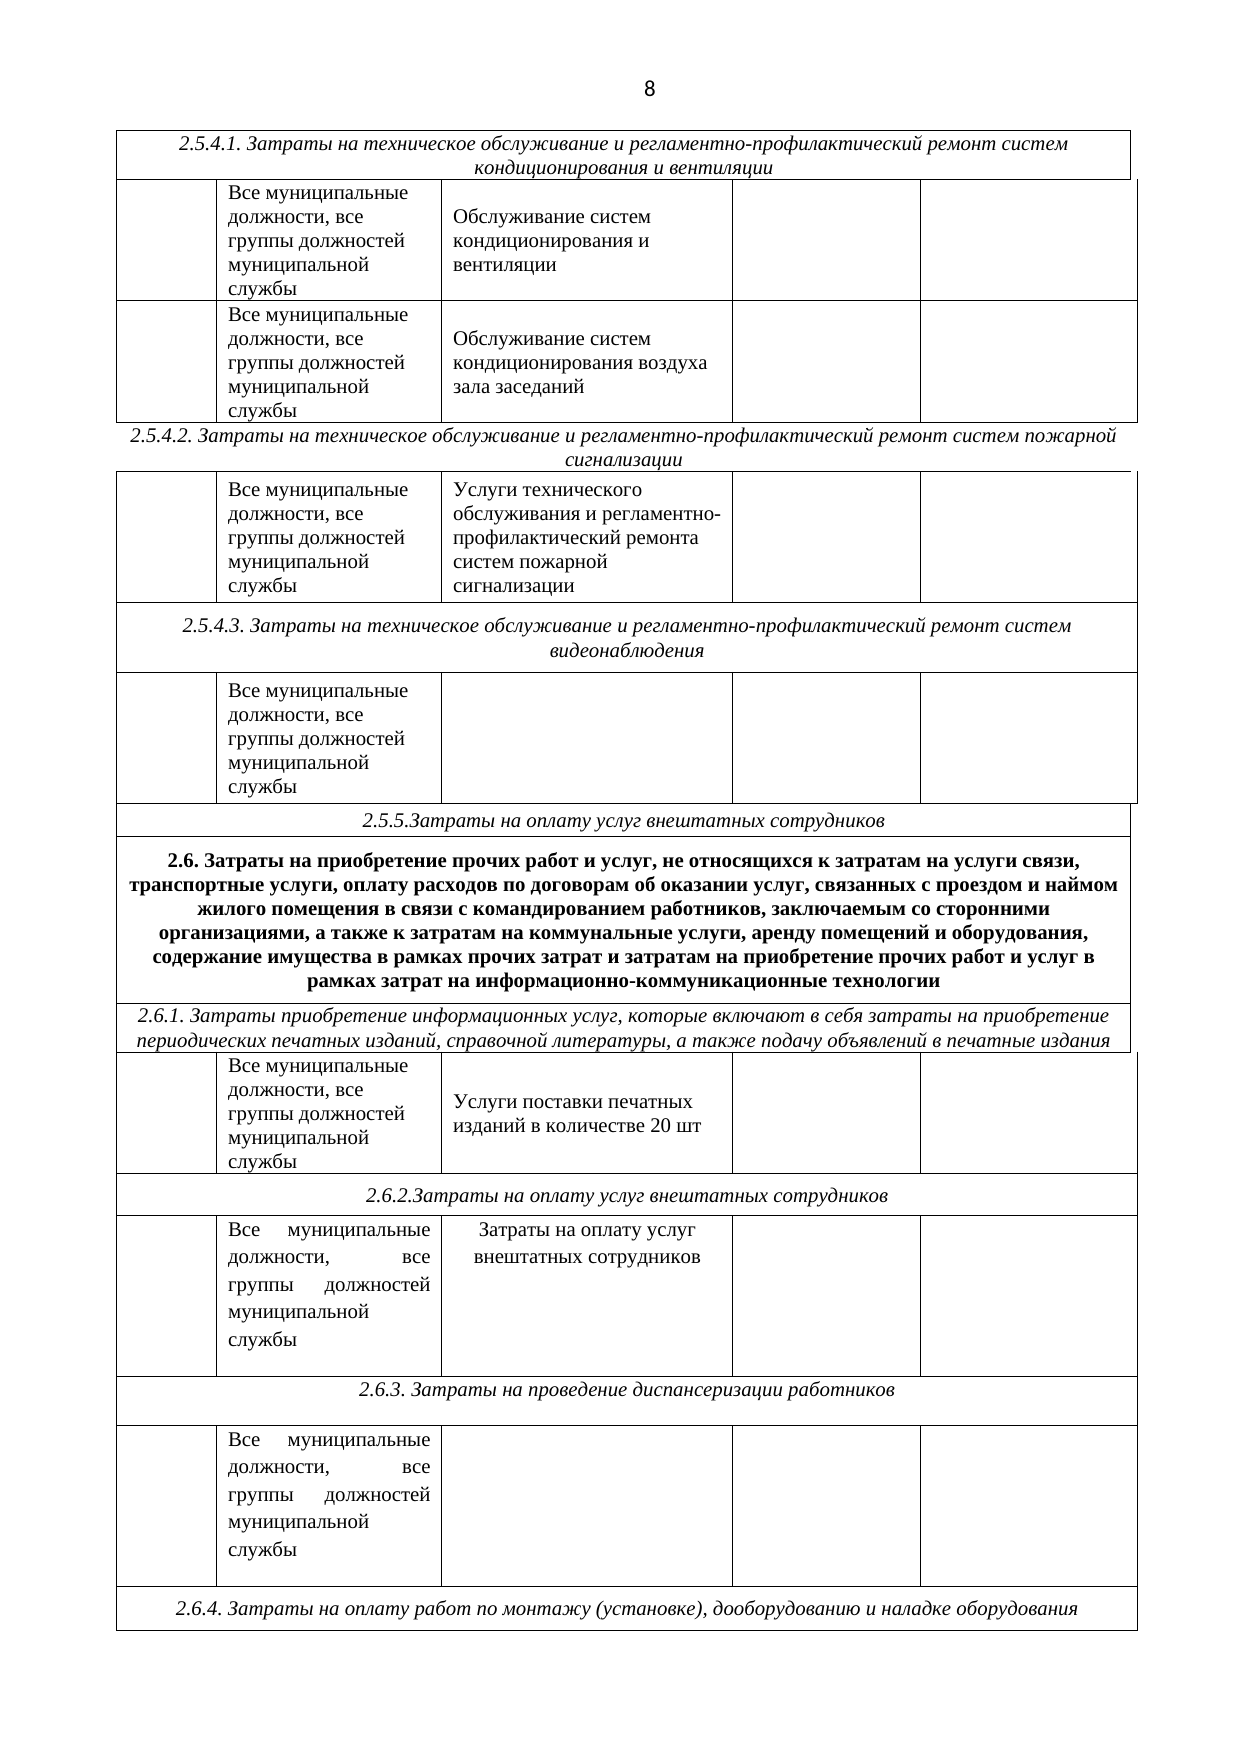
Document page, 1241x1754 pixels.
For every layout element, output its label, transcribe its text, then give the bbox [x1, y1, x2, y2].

table_cell 2.5.5.Затраты на оплату услуг внештатных сотрудников [117, 804, 1130, 836]
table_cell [217, 180, 441, 300]
table_cell [117, 673, 216, 803]
table_cell [921, 301, 1137, 422]
table_cell Услуги технического обслуживания и регламентно-профилактический ремонта систем пожарной сигнализации [442, 472, 732, 602]
table_cell Услуги поставки печатных изданий в количестве 20 шт [442, 1053, 732, 1173]
table_cell 2.6. Затраты на приобретение прочих работ и услуг, не относящихся к затратам на услуги связи, транспортные услуги, оплату расходов по договорам об оказании услуг, связанных с проездом и наймом жилого помещения в связи с командированием работников, заключаемым со сторонними организациями, а также к затратам на коммунальные услуги, аренду помещений и оборудования, содержание имущества в рамках прочих затрат и затратам на приобретение прочих работ и услуг в рамках затрат на информационно-коммуникационные технологии [117, 837, 1130, 1002]
table_cell [117, 472, 216, 602]
table_cell Все муниципальные должности, все группы должностей муниципальной службы [217, 472, 441, 602]
table_cell [117, 1053, 216, 1173]
table_cell 2.5.4.2. Затраты на техническое обслуживание и регламентно-профилактический ремонт систем пожарной сигнализации [117, 423, 1131, 471]
table_cell [921, 1216, 1137, 1376]
table_cell [117, 301, 216, 422]
table_cell Все муниципальные должности, все группы должностей муниципальной службы [217, 1053, 441, 1173]
table_cell 2.6.4. Затраты на оплату работ по монтажу (установке), дооборудованию и наладке оборудования [117, 1587, 1137, 1630]
table_cell Все муниципальные должности, все группы должностей муниципальной службы [217, 673, 441, 803]
table_cell [921, 673, 1137, 803]
table_cell [117, 1426, 216, 1586]
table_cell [217, 1426, 441, 1586]
table_cell 2.5.4.3. Затраты на техническое обслуживание и регламентно-профилактический ремонт систем видеонаблюдения [117, 603, 1137, 672]
table_cell [733, 1216, 920, 1376]
table_cell [921, 179, 1137, 300]
table_cell 2.5.4.1. Затраты на техническое обслуживание и регламентно-профилактический ремонт систем кондиционирования и вентиляции [117, 131, 1130, 179]
table_cell [117, 1216, 216, 1376]
table_cell Обслуживание систем кондиционирования воздуха зала заседаний [442, 301, 732, 422]
table_cell [733, 1426, 920, 1586]
table_cell [117, 180, 216, 300]
table_cell [733, 180, 920, 300]
table_cell [442, 673, 732, 803]
table_cell Все муниципальные должности, все группы должностей муниципальной службы [217, 301, 441, 422]
table_cell [921, 1426, 1137, 1586]
table_cell [733, 673, 920, 803]
table_cell [733, 301, 920, 422]
table_cell Обслуживание систем кондиционирования и вентиляции [442, 180, 732, 300]
table_cell [733, 1053, 920, 1173]
table_cell 2.6.1. Затраты приобретение информационных услуг, которые включают в себя затраты на приобретение периодических печатных изданий, справочной литературы, а также подачу объявлений в печатные издания [117, 1004, 1130, 1052]
table_cell Затраты на оплату услуг внештатных сотрудников [442, 1216, 732, 1376]
table_cell Все муниципальные должности, все группы должностей муниципальной службы [217, 1216, 441, 1376]
table_cell 2.6.3. Затраты на проведение диспансеризации работников [117, 1377, 1137, 1425]
table_cell [733, 472, 920, 602]
table_cell 2.6.2.Затраты на оплату услуг внештатных сотрудников [117, 1174, 1137, 1215]
table_cell [921, 471, 1137, 602]
table_cell [442, 1426, 732, 1586]
table_cell [921, 1052, 1137, 1173]
